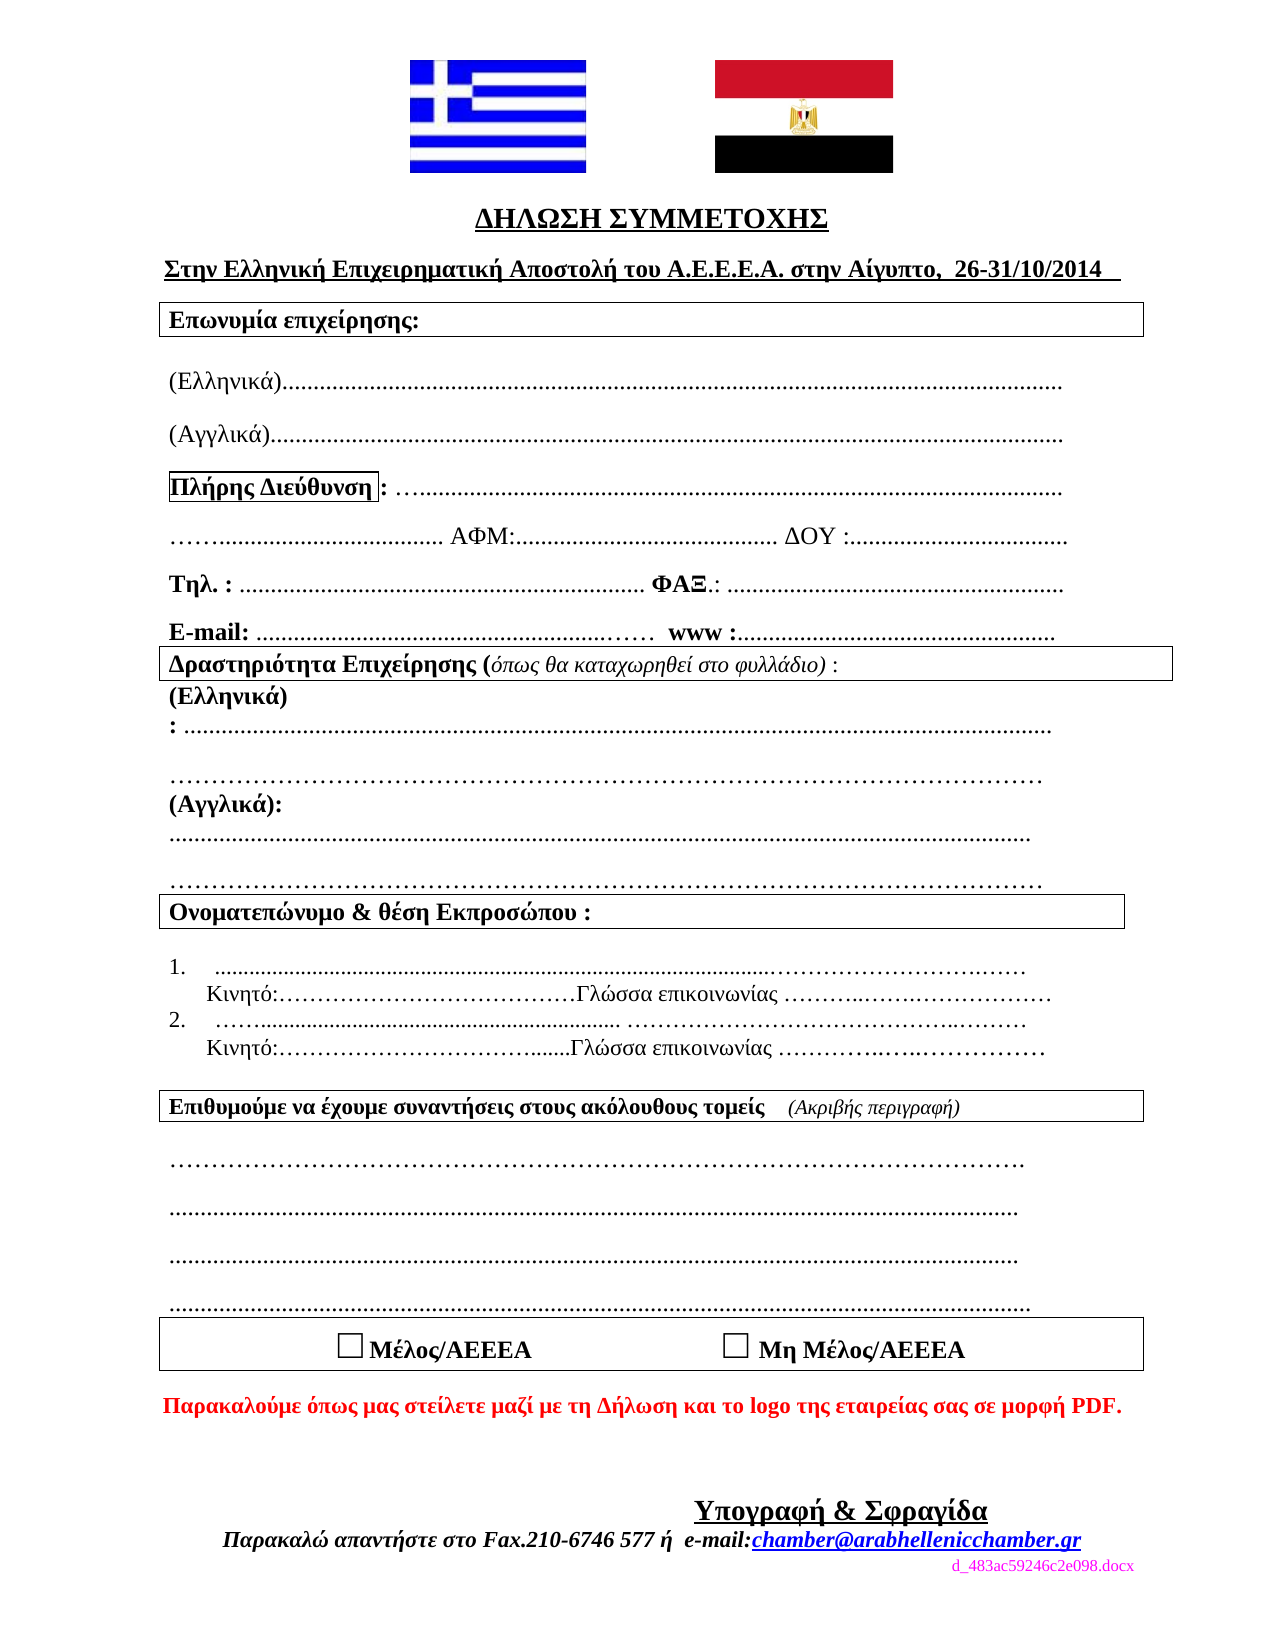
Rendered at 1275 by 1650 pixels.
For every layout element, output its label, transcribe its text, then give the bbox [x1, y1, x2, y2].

text Ε-mail: ........................................................…… www :................................................... [169, 617, 1134, 646]
text 1. .................................................................................................……………………….…… [169, 953, 1134, 980]
text Κινητό:…………………………………Γλώσσα επικοινωνίας ………..…….……………… [169, 980, 1134, 1006]
text …………………………………………………………………………………………… [169, 866, 1134, 894]
text …………………………………………………………………………………………… [169, 760, 1134, 789]
text □ Μέλος/ΑΕΕΕΑ □ Μη Μέλος/ΑΕΕΕΑ [160, 1318, 1143, 1370]
text Παρακαλούμε όπως μας στείλετε μαζί με τη Δήλωση και το logo της εταιρείας σας σε μορφή PDF. [150, 1392, 1134, 1419]
text Στην Ελληνική Επιχειρηματική Αποστολή του Α.Ε.Ε.Ε.Α. στην Aίγυπτο, 26-31/10/2014 [131, 254, 1134, 283]
text Υπογραφή & Σφραγίδα [694, 1493, 1134, 1526]
text …………………………………………………………………………………………. [169, 1144, 1134, 1173]
text 2. ……............................................................... ……………………………………..……… [169, 1006, 1134, 1032]
text Τηλ. : ................................................................. ΦΑΞ.: ...................................................... [169, 569, 1134, 598]
picture [715, 60, 894, 173]
text (Ελληνικά): ........................................................................................................................................... [169, 681, 1134, 738]
text Πλήρης Διεύθυνση : …....................................................................................................... [379, 471, 1134, 502]
picture [410, 60, 587, 173]
text ........................................................................................................................................ [169, 1240, 1134, 1269]
text (Αγγλικά)............................................................................................................................... [169, 419, 1134, 447]
text (Ελληνικά)............................................................................................................................. [169, 366, 1134, 394]
text …….................................... ΑΦΜ:.......................................... ΔΟΥ :................................... [169, 521, 1134, 550]
text Κινητό:…………………………….......Γλώσσα επικοινωνίας …………..…..…………… [206, 1032, 1134, 1061]
text Ονοματεπώνυμο & θέση Εκπροσώπου : [160, 895, 1124, 928]
text .......................................................................................................................................... [169, 1288, 1134, 1317]
text Επιθυμούμε να έχουμε συναντήσεις στους ακόλουθους τομείς (Ακριβής περιγραφή) [160, 1091, 1143, 1121]
text Δραστηριότητα Επιχείρησης (όπως θα καταχωρηθεί στο φυλλάδιο) : [160, 647, 1172, 680]
text Παρακαλώ απαντήστε στο Fax.210-6746 577 ή e-mail:chamber@arabhellenicchamber.gr [169, 1526, 1134, 1553]
text Επωνυμία επιχείρησης: [160, 303, 1143, 336]
text (Αγγλικά): .......................................................................................................................................... [169, 789, 1134, 846]
text ΔΗΛΩΣΗ ΣΥΜΜΕΤΟΧΗΣ [169, 201, 1134, 235]
text ........................................................................................................................................ [169, 1192, 1134, 1221]
